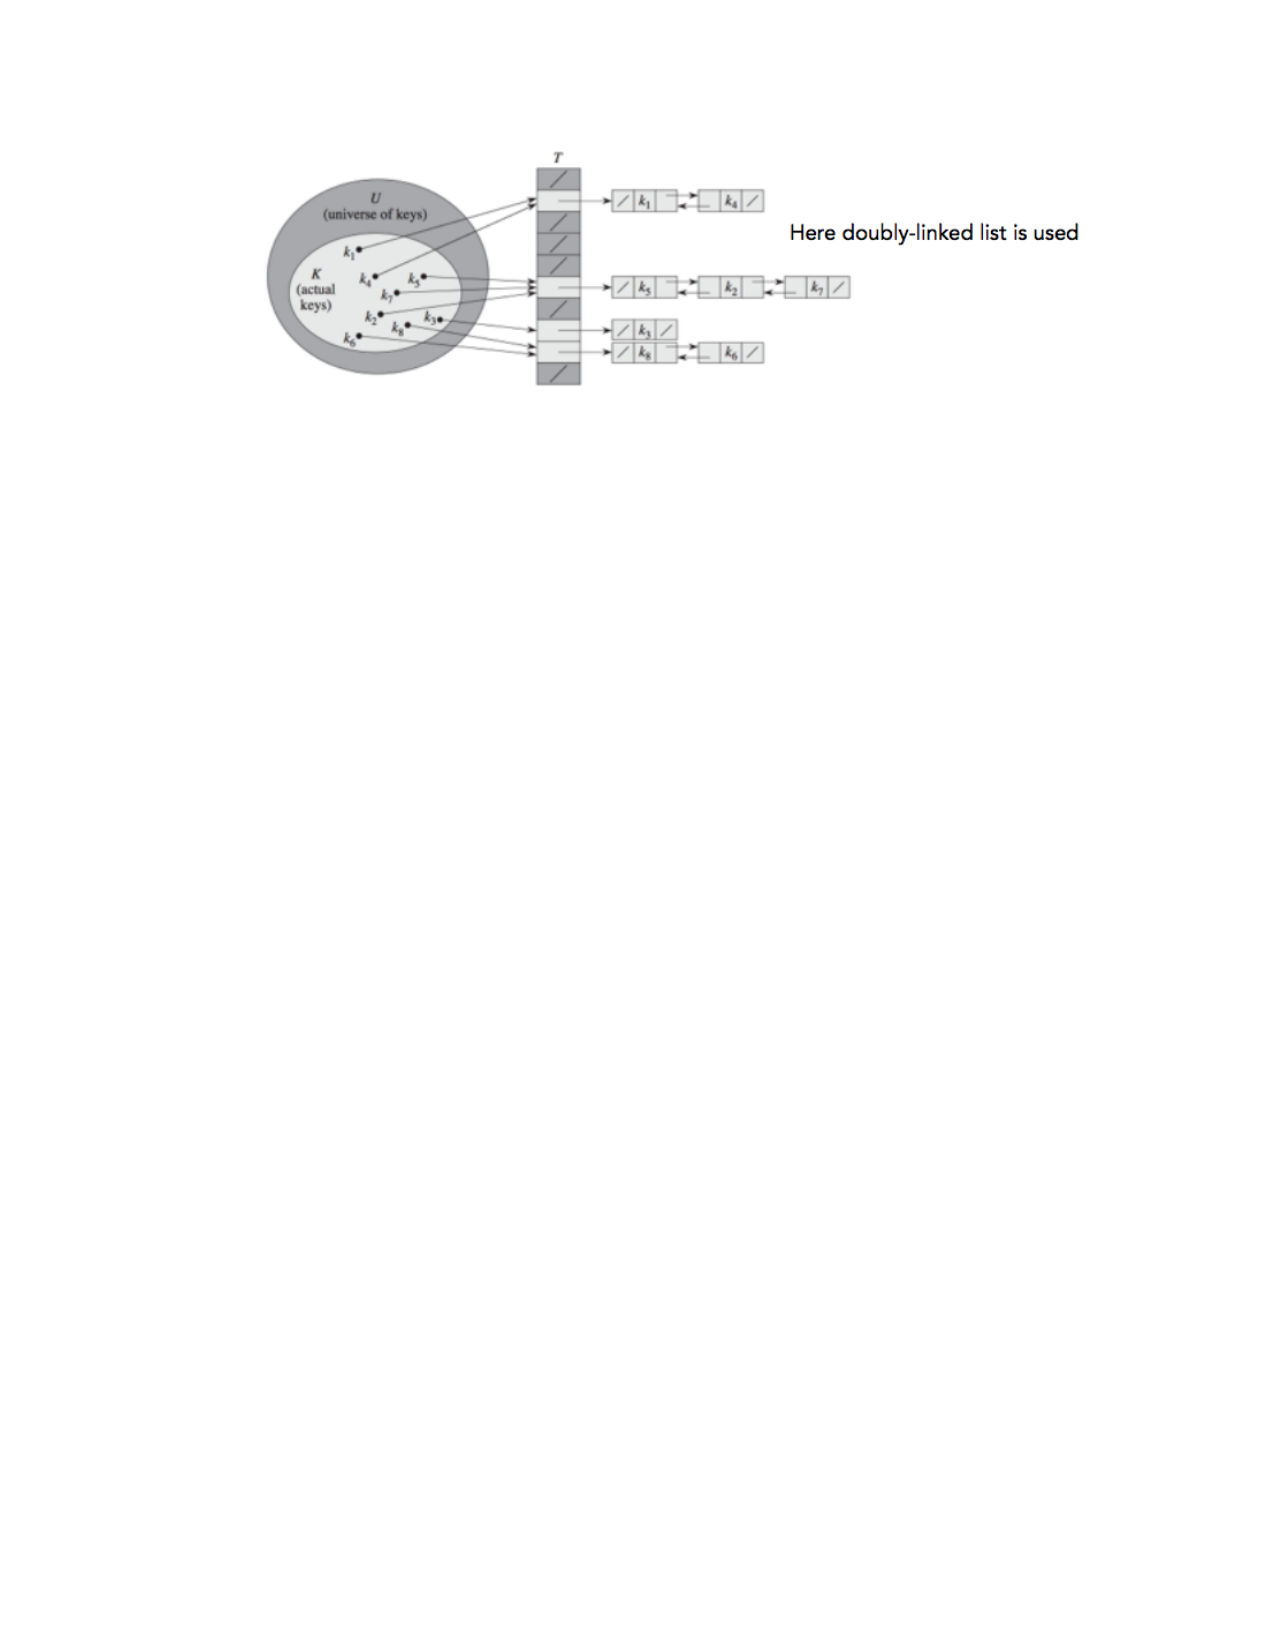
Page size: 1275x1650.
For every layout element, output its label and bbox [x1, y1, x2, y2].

picture [176, 120, 1097, 412]
